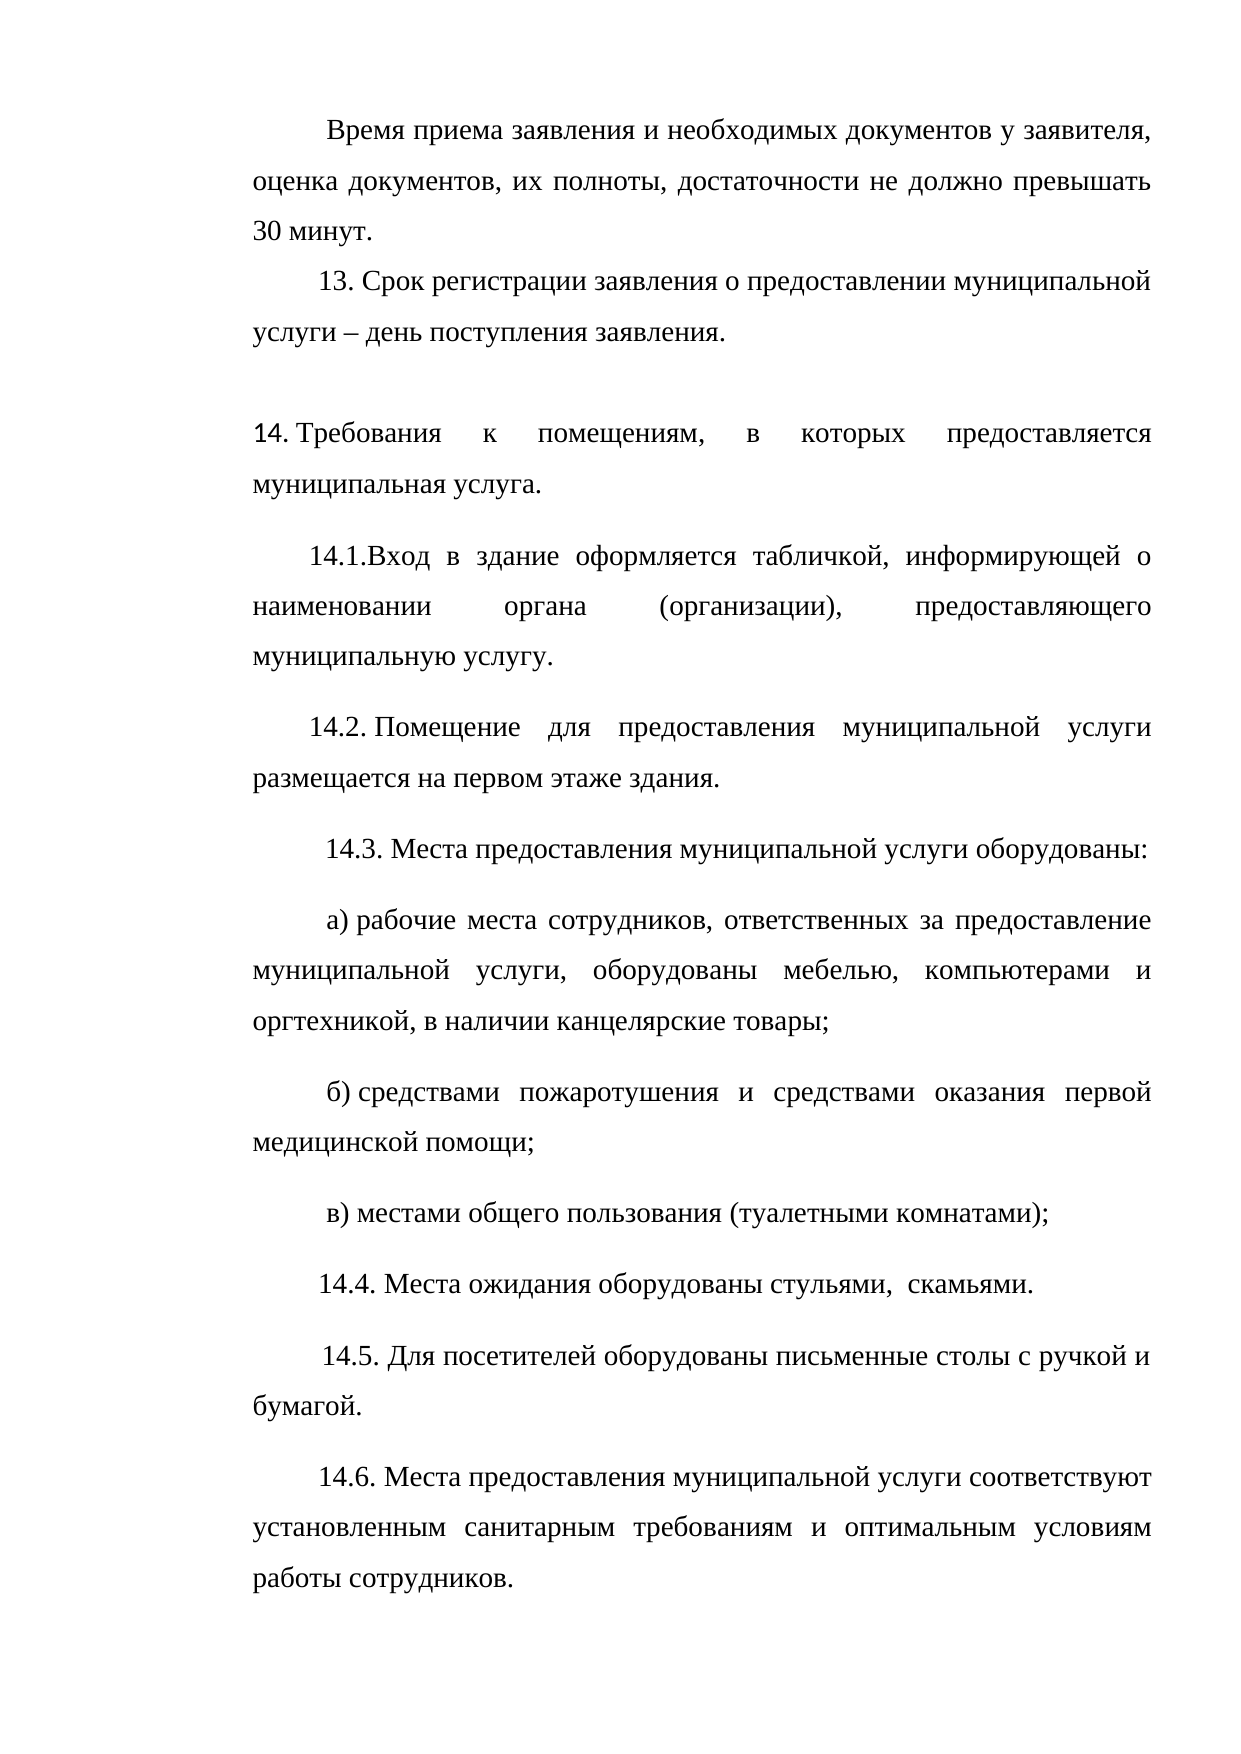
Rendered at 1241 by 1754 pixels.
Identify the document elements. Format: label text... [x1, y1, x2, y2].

text 14.3. Места предоставления муниципальной услуги оборудованы: [252, 831, 1152, 864]
text 14.1.Вход в здание оформляется табличкой, информирующей о наименовании органа (организации), предоставляющего муниципальную услугу. [252, 538, 1152, 672]
text 13. Срок регистрации заявления о предоставлении муниципальной услуги – день поступления заявления. [252, 263, 1152, 347]
text 14. Требования к помещениям, в которых предоставляется муниципальная услуга. [252, 414, 1152, 500]
text 14.6. Места предоставления муниципальной услуги соответствуют установленным санитарным требованиям и оптимальным условиям работы сотрудников. [252, 1459, 1152, 1593]
text Время приема заявления и необходимых документов у заявителя, оценка документов, их полноты, достаточности не должно превышать 30 минут. [252, 112, 1152, 247]
text в) местами общего пользования (туалетными комнатами); [252, 1195, 1152, 1229]
text а) рабочие места сотрудников, ответственных за предоставление муниципальной услуги, оборудованы мебелью, компьютерами и оргтехникой, в наличии канцелярские товары; [252, 902, 1152, 1036]
text б) средствами пожаротушения и средствами оказания первой медицинской помощи; [252, 1074, 1152, 1158]
text 14.2. Помещение для предоставления муниципальной услуги размещается на первом этаже здания. [252, 709, 1152, 793]
text 14.5. Для посетителей оборудованы письменные столы с ручкой и бумагой. [252, 1338, 1152, 1422]
text 14.4. Места ожидания оборудованы стульями, скамьями. [252, 1267, 1152, 1300]
